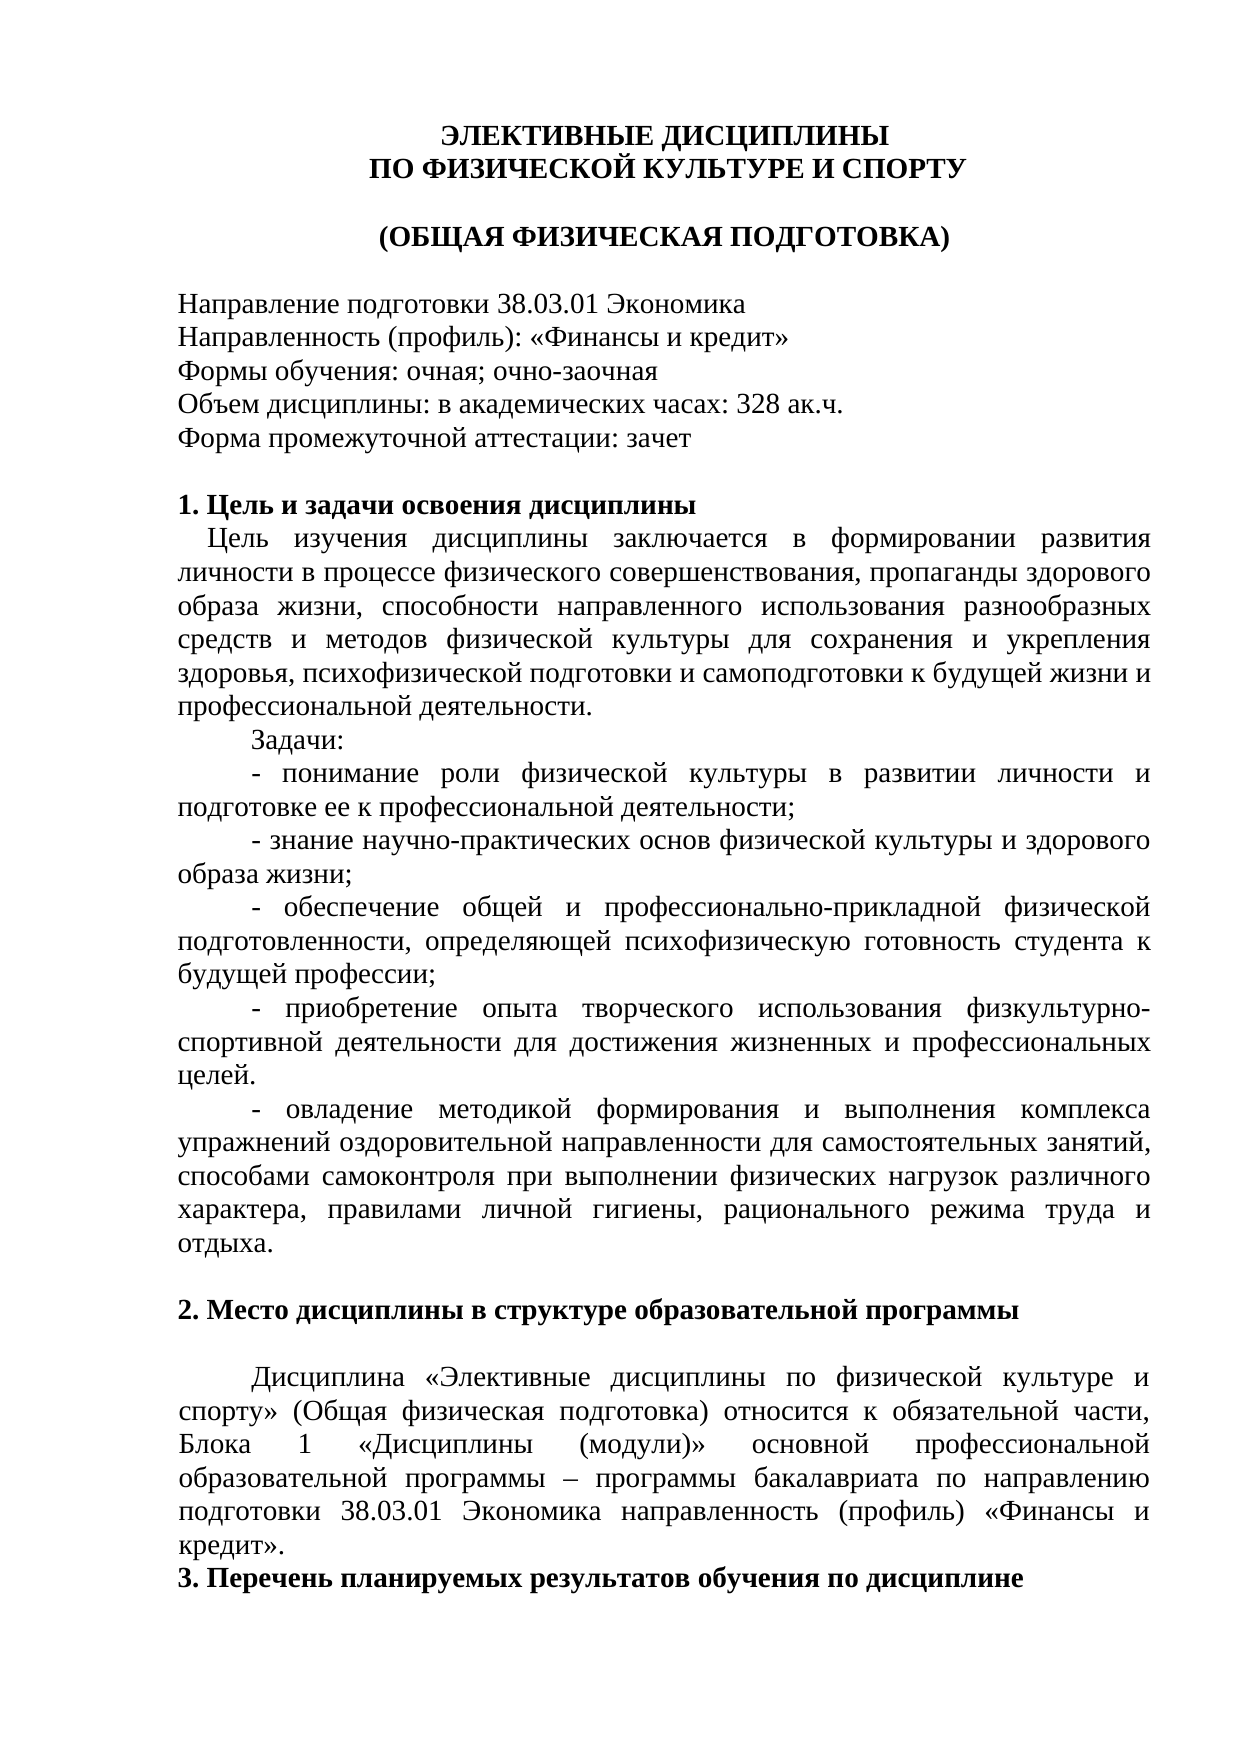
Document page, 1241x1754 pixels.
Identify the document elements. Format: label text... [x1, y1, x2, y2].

text - овладение методикой формирования и выполнения комплекса упражнений оздоровительной направленности для самостоятельных занятий, способами самоконтроля при выполнении физических нагрузок различного характера, правилами личной гигиены, рационального режима труда и отдыха. [177, 1091, 1152, 1258]
text Задачи: [177, 722, 1152, 755]
text Направленность (профиль): «Финансы и кредит» [177, 319, 1152, 353]
text ЭЛЕКТИВНЫЕ ДИСЦИПЛИНЫ [177, 118, 1152, 152]
text Формы обучения: очная; очно-заочная [177, 353, 1152, 386]
text Дисциплина «Элективные дисциплины по физической культуре и спорту» (Общая физическая подготовка) относится к обязательной части, Блока 1 «Дисциплины (модули)» основной профессиональной образовательной программы – программы бакалавриата по направлению подготовки 38.03.01 Экономика направленность (профиль) «Финансы и кредит». [178, 1359, 1151, 1560]
text - приобретение опыта творческого использования физкультурно-спортивной деятельности для достижения жизненных и профессиональных целей. [177, 990, 1152, 1091]
text - обеспечение общей и профессионально-прикладной физической подготовленности, определяющей психофизическую готовность студента к будущей профессии; [177, 889, 1152, 990]
text - знание научно-практических основ физической культуры и здорового образа жизни; [177, 822, 1152, 889]
text Форма промежуточной аттестации: зачет [177, 420, 1152, 453]
text Объем дисциплины: в академических часах: 328 ак.ч. [177, 386, 1152, 420]
text 2. Место дисциплины в структуре образовательной программы [177, 1292, 1152, 1326]
text Направление подготовки 38.03.01 Экономика [177, 286, 1152, 319]
text ПО ФИЗИЧЕСКОЙ КУЛЬТУРЕ И СПОРТУ [177, 152, 1152, 185]
text Цель изучения дисциплины заключается в формировании развития личности в процессе физического совершенствования, пропаганды здорового образа жизни, способности направленного использования разнообразных средств и методов физической культуры для сохранения и укрепления здоровья, психофизической подготовки и самоподготовки к будущей жизни и профессиональной деятельности. [177, 521, 1152, 722]
text 1. Цель и задачи освоения дисциплины [177, 487, 1152, 521]
text (ОБЩАЯ ФИЗИЧЕСКАЯ ПОДГОТОВКА) [177, 219, 1152, 252]
text 3. Перечень планируемых результатов обучения по дисциплине [177, 1560, 1152, 1594]
text - понимание роли физической культуры в развитии личности и подготовке ее к профессиональной деятельности; [177, 755, 1152, 822]
